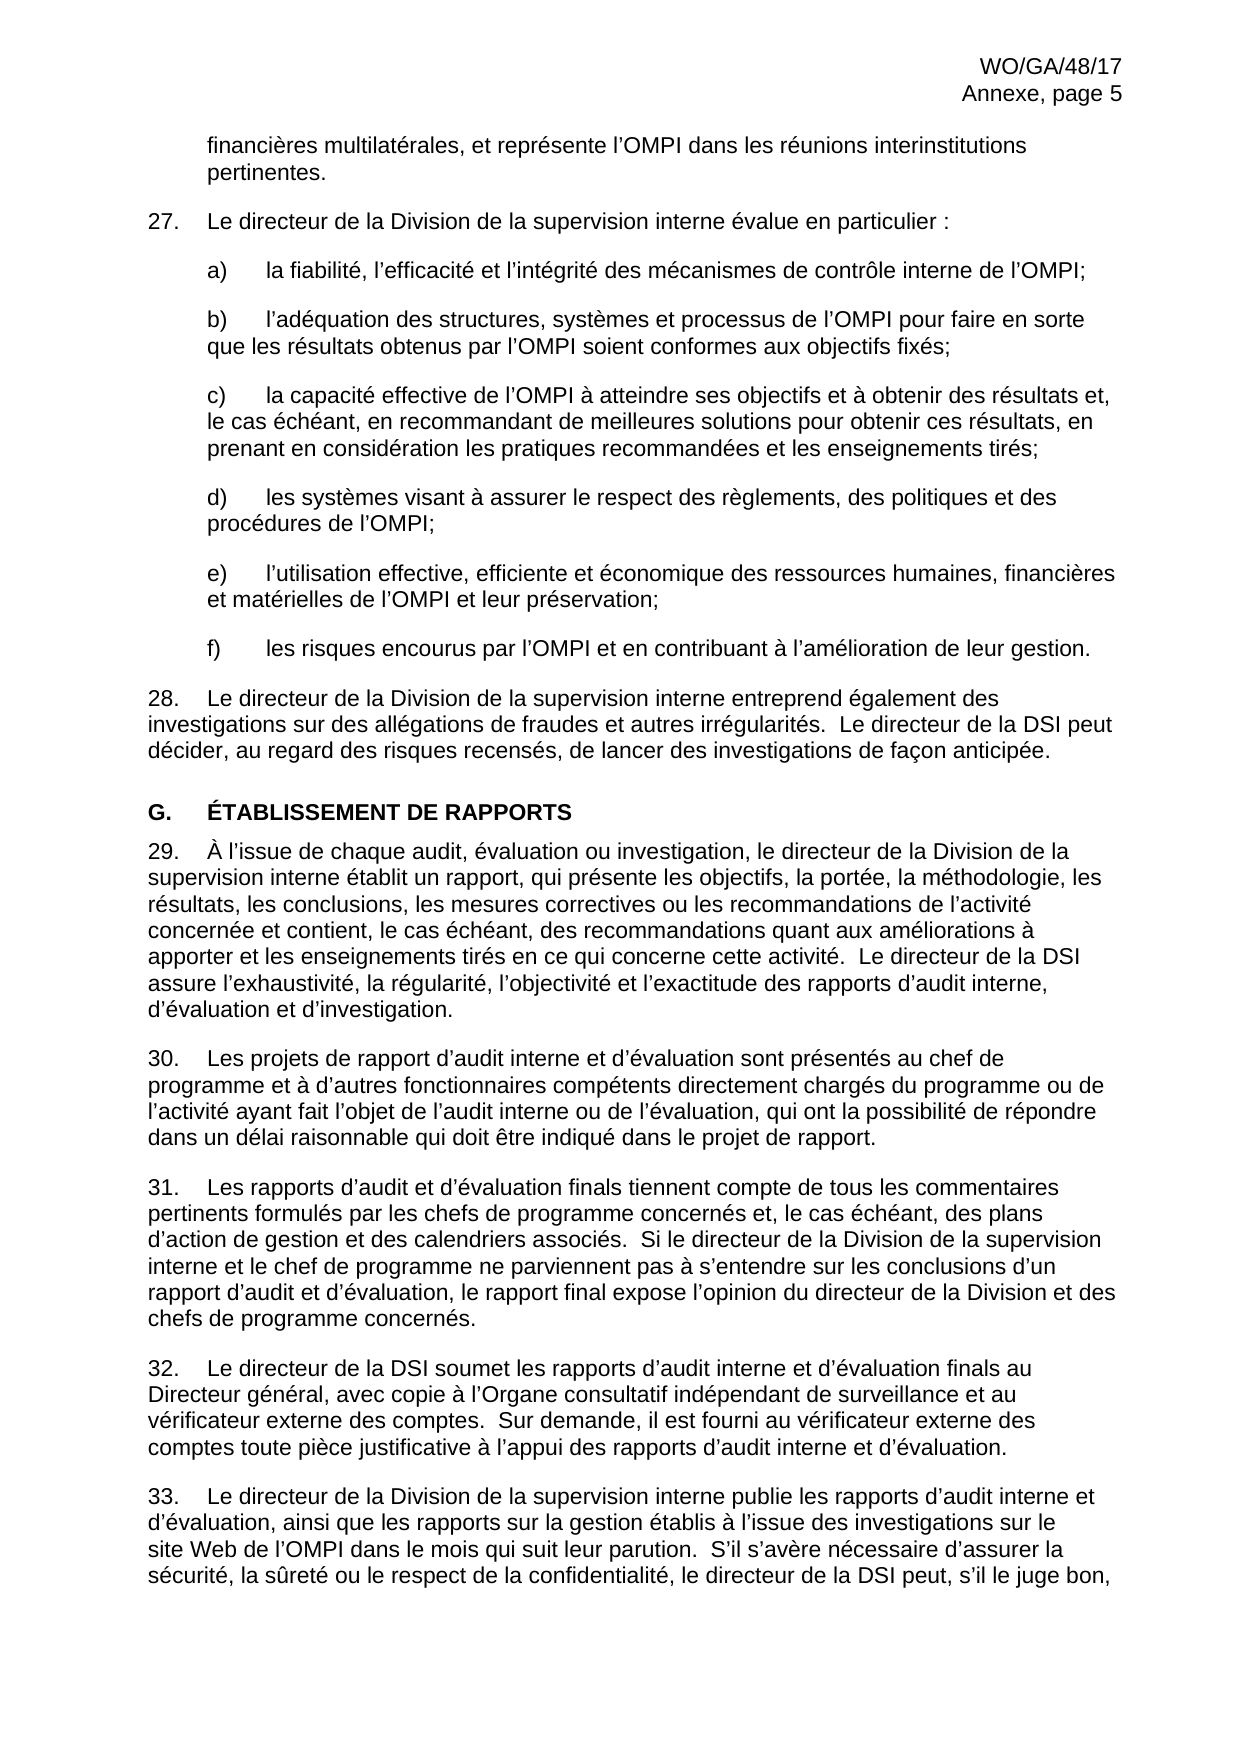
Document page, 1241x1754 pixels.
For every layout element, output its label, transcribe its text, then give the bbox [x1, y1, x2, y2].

list b) l’adéquation des structures, systèmes et processus de l’OMPI pour faire en sorte que les résultats obtenus par l’OMPI soient conformes aux objectifs fixés; [207, 306, 1122, 359]
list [207, 132, 1122, 185]
text Le directeur de la Division de la supervision interne évalue en particulier : [148, 208, 1122, 234]
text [148, 1483, 1122, 1588]
list d) les systèmes visant à assurer le respect des règlements, des politiques et des procédures de l’OMPI; [207, 484, 1122, 537]
list c) la capacité effective de l’OMPI à atteindre ses objectifs et à obtenir des résultats et, le cas échéant, en recommandant de meilleures solutions pour obtenir ces résultats, en prenant en considération les pratiques recommandées et les enseignements tirés; [207, 382, 1122, 461]
list a) la fiabilité, l’efficacité et l’intégrité des mécanismes de contrôle interne de l’OMPI; [207, 257, 1122, 283]
text Établissement de rapports [148, 799, 1122, 825]
list f) les risques encourus par l’OMPI et en contribuant à l’amélioration de leur gestion. [207, 635, 1122, 662]
text Les rapports d’audit et d’évaluation finals tiennent compte de tous les commentaires pertinents formulés par les chefs de programme concernés et, le cas échéant, des plans d’action de gestion et des calendriers associés. Si le directeur de la Division de la supervision interne et le chef de programme ne parviennent pas à s’entendre sur les conclusions d’un rapport d’audit et d’évaluation, le rapport final expose l’opinion du directeur de la Division et des chefs de programme concernés. [148, 1173, 1122, 1332]
text Le directeur de la Division de la supervision interne entreprend également des investigations sur des allégations de fraudes et autres irrégularités. Le directeur de la DSI peut décider, au regard des risques recensés, de lancer des investigations de façon anticipée. [148, 684, 1122, 763]
list e) l’utilisation effective, efficiente et économique des ressources humaines, financières et matérielles de l’OMPI et leur préservation; [207, 559, 1122, 612]
text Le directeur de la DSI soumet les rapports d’audit interne et d’évaluation finals au Directeur général, avec copie à l’Organe consultatif indépendant de surveillance et au vérificateur externe des comptes. Sur demande, il est fourni au vérificateur externe des comptes toute pièce justificative à l’appui des rapports d’audit interne et d’évaluation. [148, 1354, 1122, 1460]
text À l’issue de chaque audit, évaluation ou investigation, le directeur de la Division de la supervision interne établit un rapport, qui présente les objectifs, la portée, la méthodologie, les résultats, les conclusions, les mesures correctives ou les recommandations de l’activité concernée et contient, le cas échéant, des recommandations quant aux améliorations à apporter et les enseignements tirés en ce qui concerne cette activité. Le directeur de la DSI assure l’exhaustivité, la régularité, l’objectivité et l’exactitude des rapports d’audit interne, d’évaluation et d’investigation. [148, 838, 1122, 1022]
text Les projets de rapport d’audit interne et d’évaluation sont présentés au chef de programme et à d’autres fonctionnaires compétents directement chargés du programme ou de l’activité ayant fait l’objet de l’audit interne ou de l’évaluation, qui ont la possibilité de répondre dans un délai raisonnable qui doit être indiqué dans le projet de rapport. [148, 1045, 1122, 1151]
